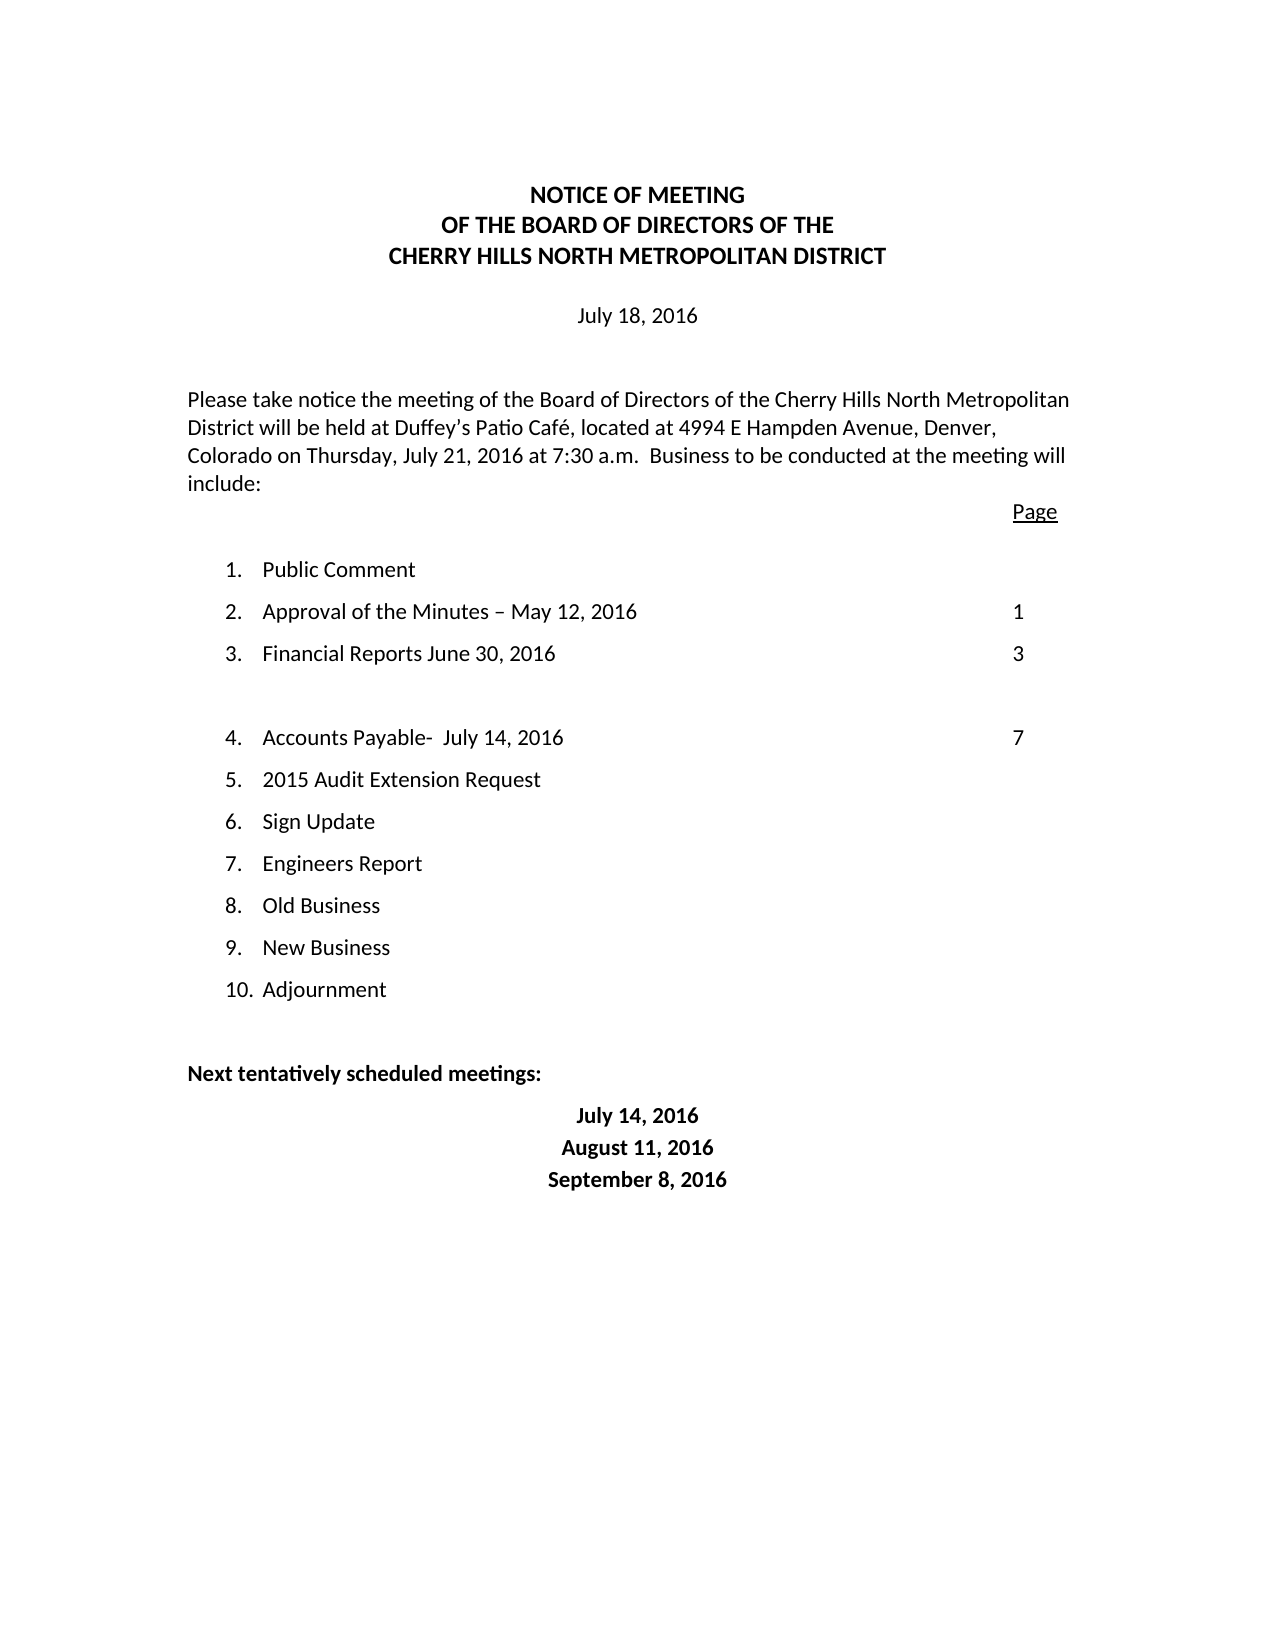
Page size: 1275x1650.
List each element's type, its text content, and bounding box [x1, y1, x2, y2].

list New Business [225, 933, 1087, 961]
text July 14, 2016 [187, 1101, 1087, 1129]
text Please take notice the meeting of the Board of Directors of the Cherry Hills North Metropolitan District will be held at Duffey’s Patio Café, located at 4994 E Hampden Avenue, Denver, Colorado on Thursday, July 21, 2016 at 7:30 a.m. Business to be conducted at the meeting will include: [187, 385, 1087, 497]
text Page [187, 497, 1087, 525]
list Engineers Report [225, 849, 1087, 877]
text September 8, 2016 [187, 1166, 1087, 1194]
text NOTICE OF MEETING [187, 179, 1087, 209]
list Public Comment [225, 556, 1087, 583]
list 2015 Audit Extension Request [225, 765, 1087, 793]
list Accounts Payable- July 14, 2016 7 [225, 723, 1087, 751]
list Adjournment [225, 975, 1087, 1003]
text Next tentatively scheduled meetings: [187, 1059, 1087, 1087]
list Approval of the Minutes – May 12, 2016 1 [225, 597, 1087, 626]
list Old Business [225, 891, 1087, 919]
text August 11, 2016 [187, 1133, 1087, 1161]
list Sign Update [225, 807, 1087, 835]
list Financial Reports June 30, 2016 3 [225, 639, 1087, 709]
text OF THE BOARD OF DIRECTORS OF THE [187, 209, 1087, 240]
text July 18, 2016 [187, 301, 1087, 329]
text CHERRY HILLS NORTH METROPOLITAN DISTRICT [187, 240, 1087, 270]
